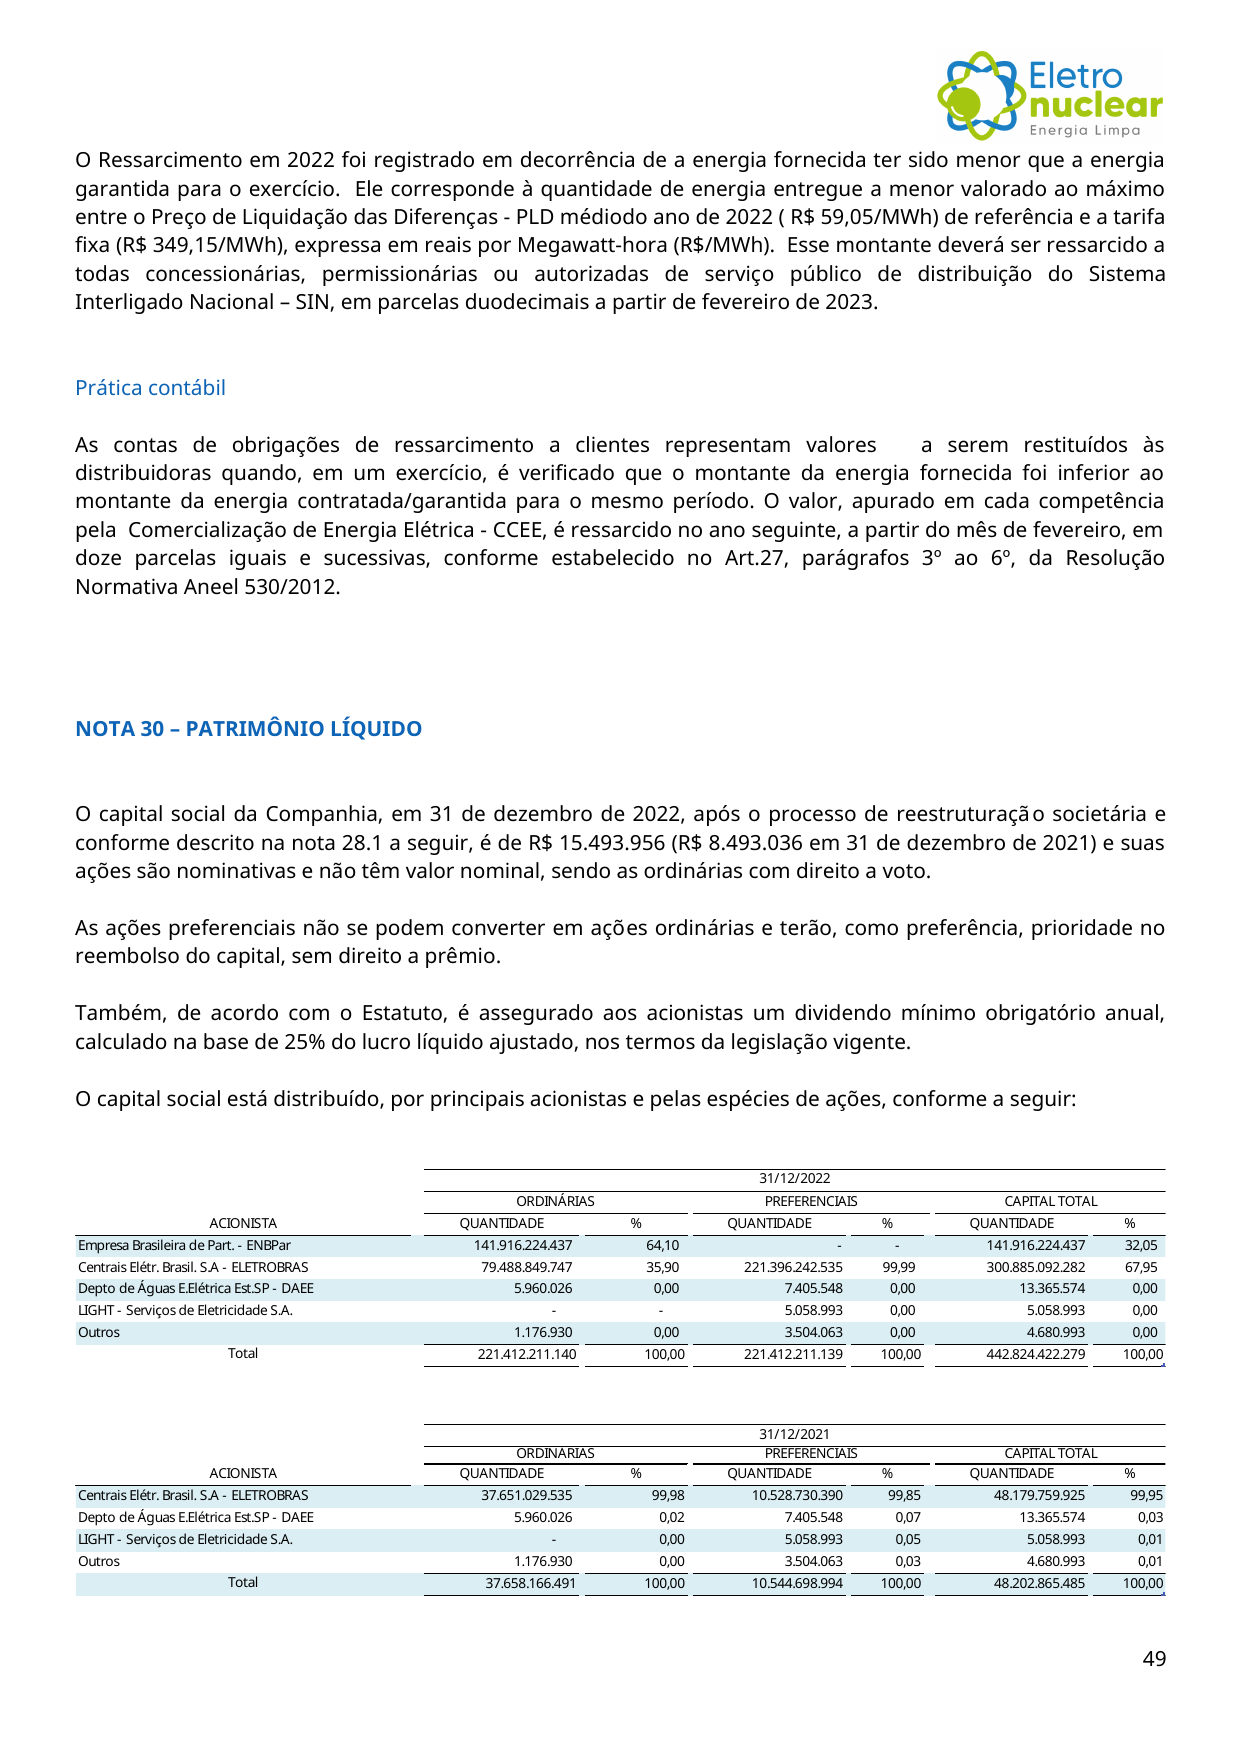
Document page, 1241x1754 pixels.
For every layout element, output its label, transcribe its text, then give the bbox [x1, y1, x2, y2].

picture [934, 47, 1167, 146]
text Prática contábil [75, 373, 1166, 401]
text O capital social está distribuído, por principais acionistas e pelas espécies de ações, conforme a seguir: [75, 1084, 1166, 1112]
text O capital social da Companhia, em 31 de dezembro de 2022, após o processo de reestruturação societária e conforme descrito na nota 28.1 a seguir, é de R$ 15.493.956 (R$ 8.493.036 em 31 de dezembro de 2021) e suas ações são nominativas e não têm valor nominal, sendo as ordinárias com direito a voto. [75, 799, 1166, 885]
text O Ressarcimento em 2022 foi registrado em decorrência de a energia fornecida ter sido menor que a energia garantida para o exercício. Ele corresponde à quantidade de energia entregue a menor valorado ao máximo entre o Preço de Liquidação das Diferenças - PLD médiodo ano de 2022 ( R$ 59,05/MWh) de referência e a tarifa fixa (R$ 349,15/MWh), expressa em reais por Megawatt-hora (R$/MWh). Esse montante deverá ser ressarcido a todas concessionárias, permissionárias ou autorizadas de serviço público de distribuição do Sistema Interligado Nacional – SIN, em parcelas duodecimais a partir de fevereiro de 2023. [75, 145, 1166, 316]
text NOTA 30 – PATRIMÔNIO LÍQUIDO [75, 714, 1166, 742]
text As ações preferenciais não se podem converter em ações ordinárias e terão, como preferência, prioridade no reembolso do capital, sem direito a prêmio. [75, 913, 1166, 970]
text Também, de acordo com o Estatuto, é assegurado aos acionistas um dividendo mínimo obrigatório anual, calculado na base de 25% do lucro líquido ajustado, nos termos da legislação vigente. [75, 998, 1166, 1055]
text As contas de obrigações de ressarcimento a clientes representam valores a serem restituídos às distribuidoras quando, em um exercício, é verificado que o montante da energia fornecida foi inferior ao montante da energia contratada/garantida para o mesmo período. O valor, apurado em cada competência pela Comercialização de Energia Elétrica - CCEE, é ressarcido no ano seguinte, a partir do mês de fevereiro, em doze parcelas iguais e sucessivas, conforme estabelecido no Art.27, parágrafos 3º ao 6º, da Resolução Normativa Aneel 530/2012. [75, 430, 1166, 600]
